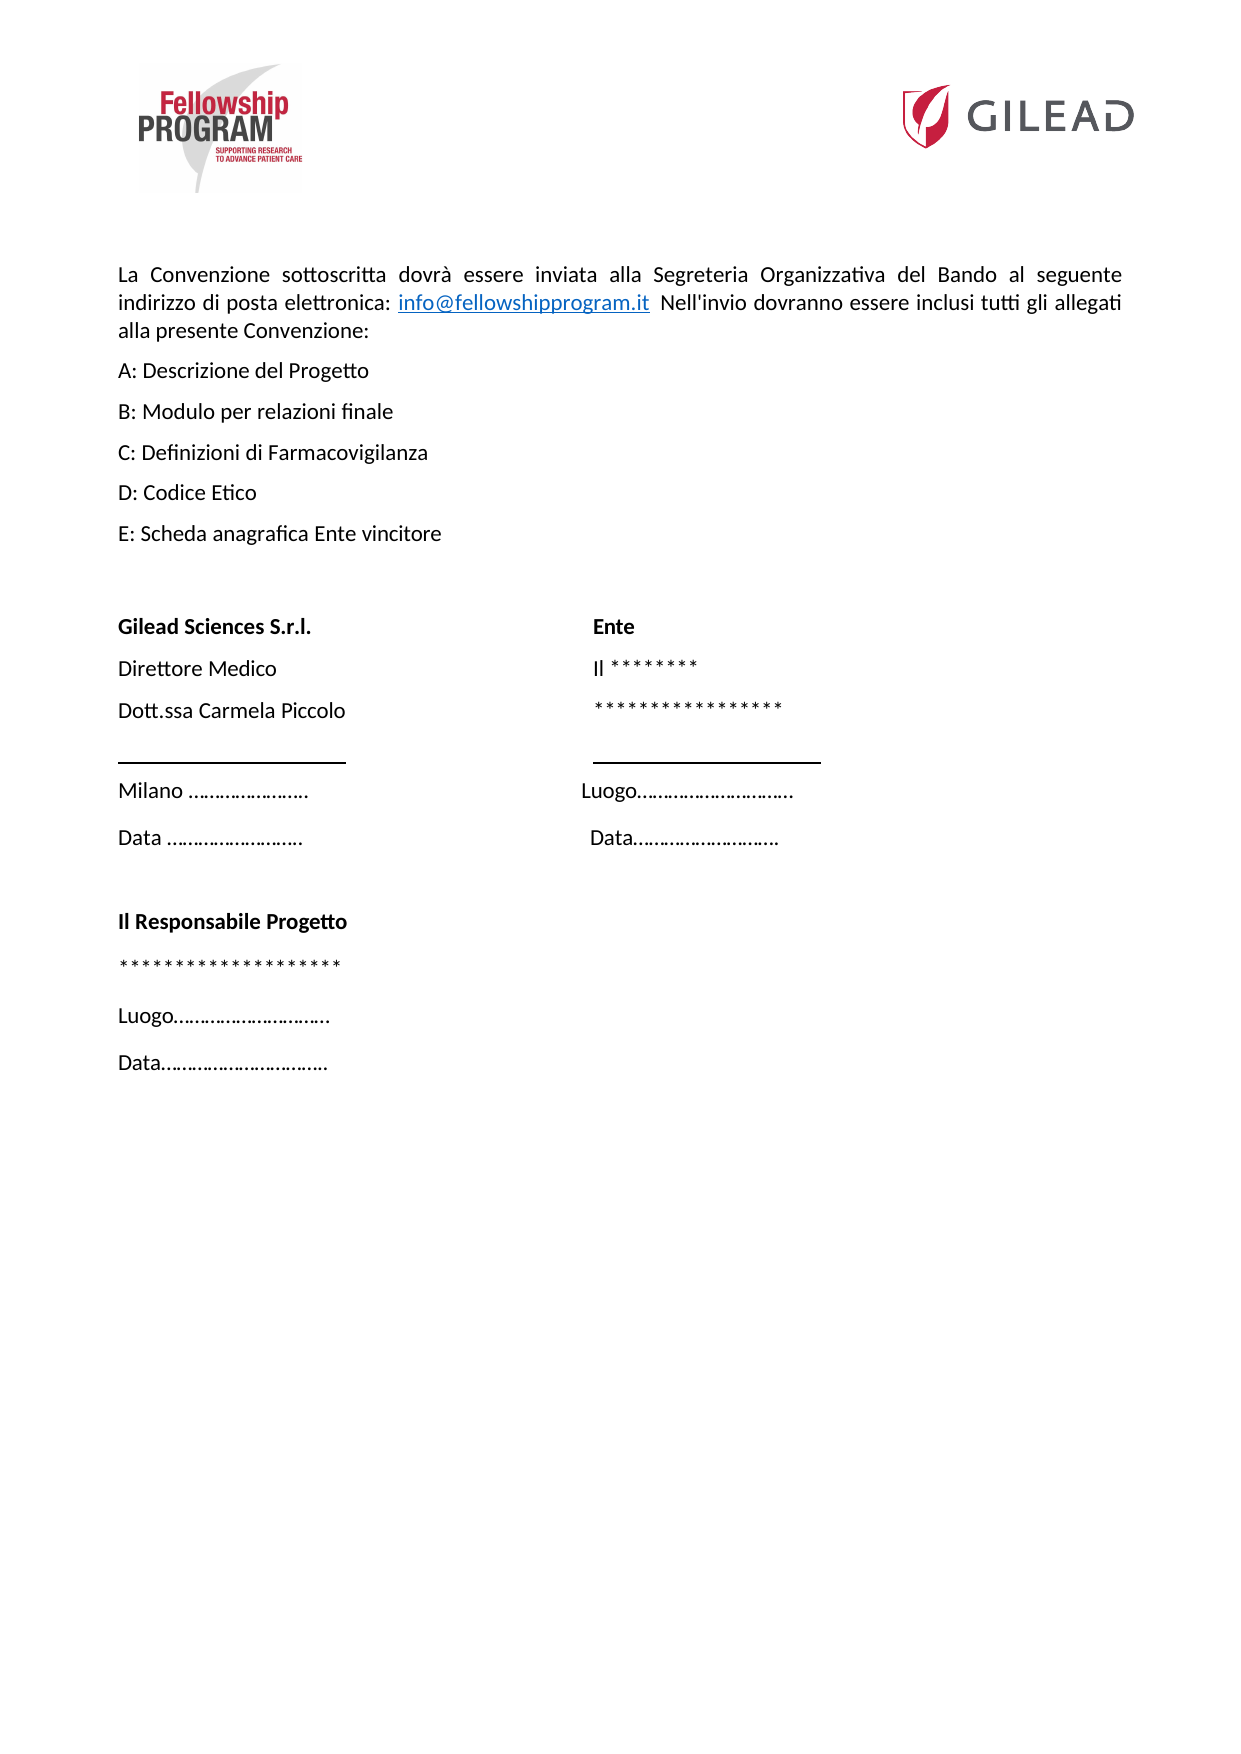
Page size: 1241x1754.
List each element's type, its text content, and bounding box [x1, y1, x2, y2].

picture [900, 82, 1137, 151]
subtitle Il Responsabile Progetto [118, 907, 1134, 935]
text ******************** Luogo………………………… Data………………………….. [118, 954, 394, 1076]
picture [138, 63, 303, 193]
text E: Scheda anagrafica Ente vincitore [118, 519, 1134, 547]
text Direttore Medico Il ******** [118, 654, 1134, 682]
text A: Descrizione del Progetto B: Modulo per relazioni finale [118, 356, 394, 425]
text La Convenzione sottoscritta dovrà essere inviata alla Segreteria Organizzativa del Bando al seguente indirizzo di posta elettronica: info@fellowshipprogram.it Nell'invio dovranno essere inclusi tutti gli allegati alla presente Convenzione: [118, 260, 1123, 344]
text Data …………………….. Data………………………. [118, 823, 1134, 851]
subtitle Gilead Sciences S.r.l. Ente [118, 612, 1134, 640]
text Dott.ssa Carmela Piccolo ***************** [118, 696, 1134, 724]
text Milano ………………….. Luogo………………………… [118, 776, 1134, 804]
text C: Definizioni di Farmacovigilanza D: Codice Etico [118, 438, 443, 506]
